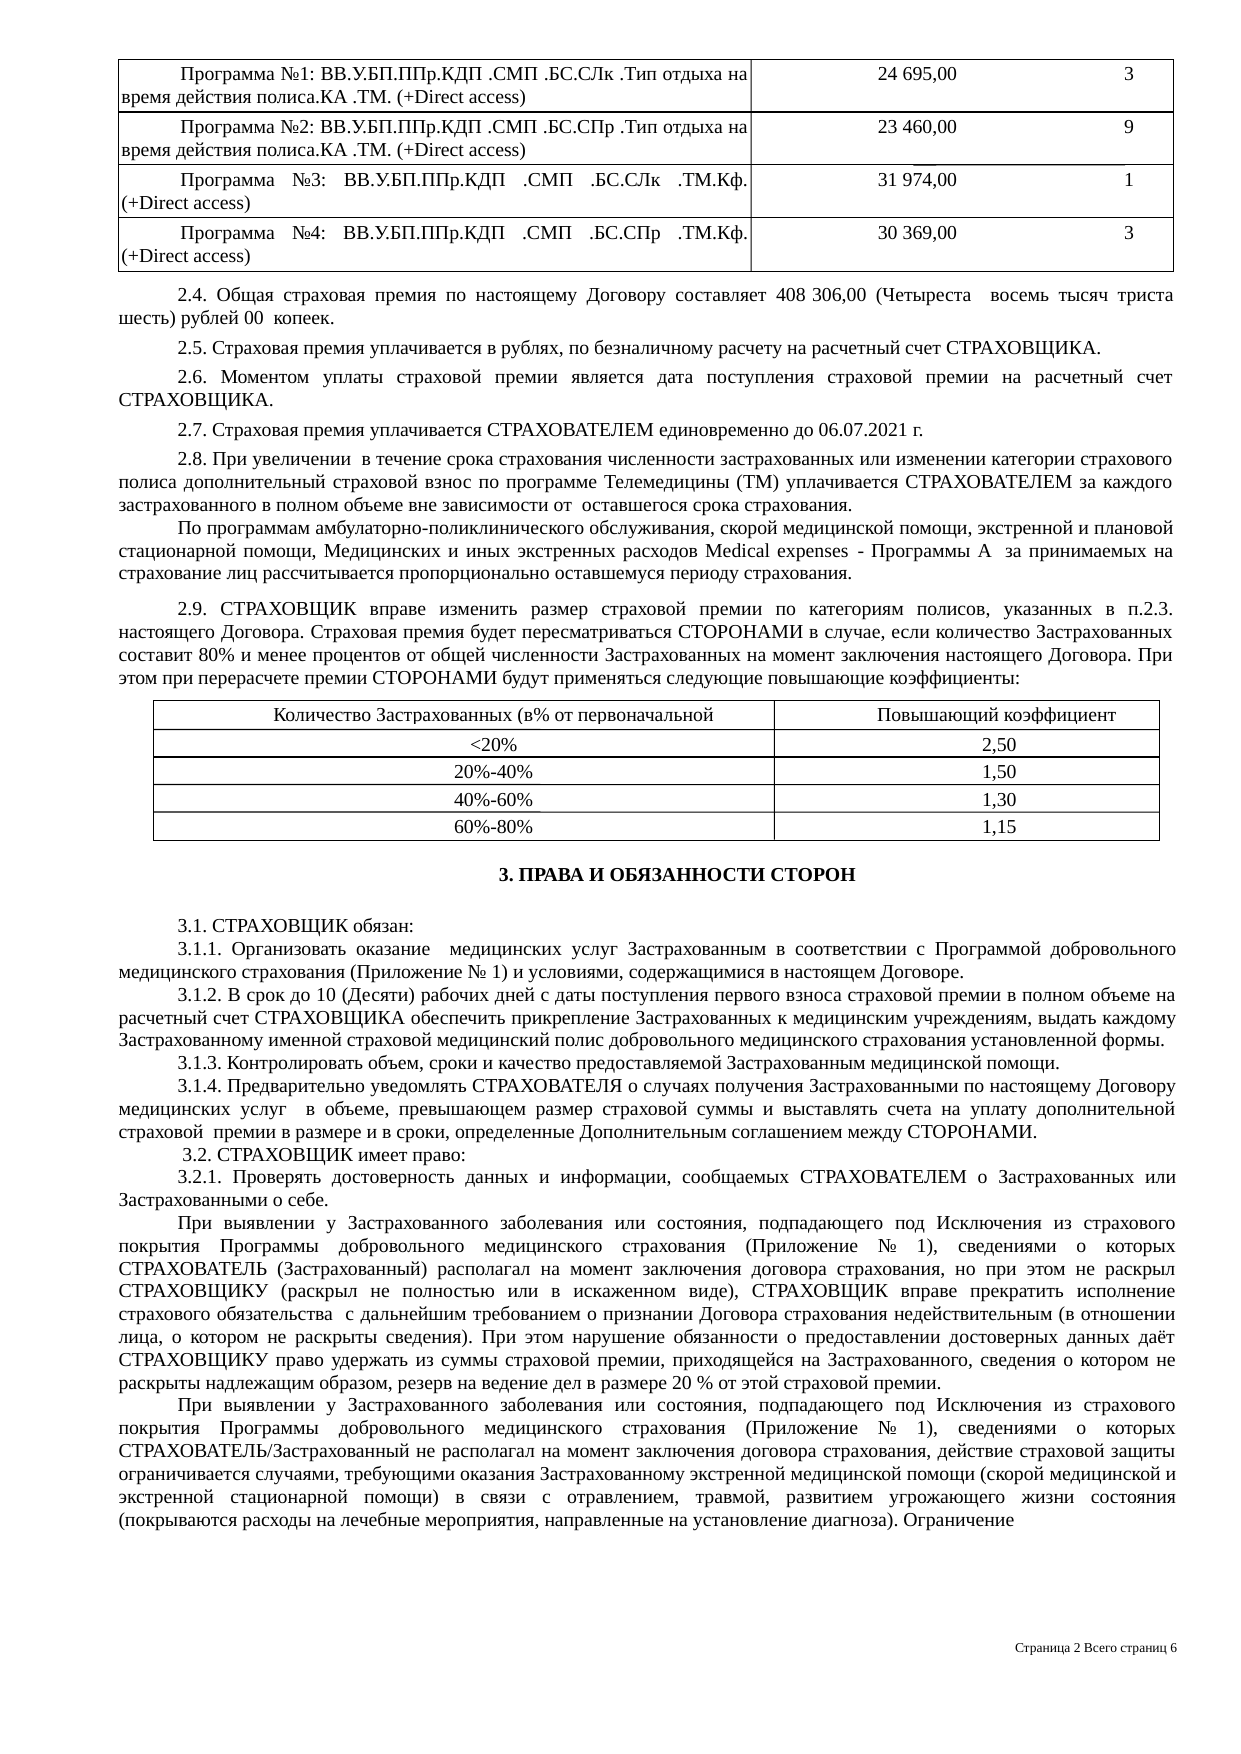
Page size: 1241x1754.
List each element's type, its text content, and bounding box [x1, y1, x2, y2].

text По программам амбулаторно-поликлинического обслуживания, скорой медицинской помощи, экстренной и плановой стационарной помощи, Медицинскиx и иныx экстренныx расходов Medical expenses - Программы A за принимаемых на страхование лиц рассчитывается пропорционально оставшемуся периоду страхования. [118, 516, 1174, 584]
text 30 369,00 [754, 221, 1017, 244]
text Количество Застрахованных (в% от первоначальной численности) [156, 703, 772, 723]
text 2.7. Страховая премия уплачивается СТРАХОВАТЕЛЕМ единовременно до 06.07.2021 г. [118, 418, 1174, 441]
text 2.8. При увеличении в течение срока страхования численности застрахованных или изменении категории страхового полиса дополнительный страховой взнос по программe Телемедицины (ТМ) уплачивается СТРАХОВАТЕЛЕМ за каждого застрахованного в полном объеме вне зависимости от оставшегося срока страхования. [118, 447, 1174, 516]
text 1,30 [777, 787, 1157, 810]
text 3.1.4. Предварительно уведомлять СТРАХОВАТЕЛЯ о случаях получения Застрахованными по настоящему Договору медицинских услуг в объеме, превышающем размер страховой суммы и выставлять счета на уплату дополнительной страховой премии в размере и в сроки, определенные Дополнительным соглашением между СТОРОНАМИ. [118, 1074, 1177, 1142]
text Повышающий коэффициент [777, 703, 1157, 723]
text 1 [1022, 168, 1171, 191]
text Программа №4: ВВ.У.БП.ППр.КДП .СМП .БС.СПр .ТМ.Кф. (+Direct access)  [121, 221, 748, 266]
text 1,50 [777, 760, 1157, 783]
text 9 [1022, 115, 1171, 138]
text 3.1. СТРАХОВЩИК обязан: [118, 914, 1177, 937]
text 40%-60% [156, 787, 772, 810]
text Программа №3: ВВ.У.БП.ППр.КДП .СМП .БС.СЛк .ТМ.Кф. (+Direct access)  [121, 168, 748, 213]
text 2.6. Моментом уплаты страховой премии является дата поступления страховой премии на расчетный счет СТРАХОВЩИКА. [118, 365, 1174, 411]
text 3 [1022, 62, 1171, 85]
text Страница 2 Всего страниц 6 [570, 1639, 1177, 1655]
text <20% [156, 732, 772, 755]
text 3.1.2. В срок до 10 (Десяти) рабочих дней с даты поступления первого взноса страховой премии в полном объеме на расчетный счет СТРАХОВЩИКА обеспечить прикрепление Застрахованных к медицинским учреждениям, выдать каждому Застрахованному именной страховой медицинский полис добровольного медицинского страхования установленной формы. [118, 983, 1177, 1051]
text 1,15 [777, 815, 1157, 838]
text 3.1.1. Организовать оказание медицинских услуг Застрахованным в соответствии с Программой добровольного медицинского страхования (Приложение № 1) и условиями, содержащимися в настоящем Договоре. [118, 937, 1177, 983]
text 3 [1022, 221, 1171, 244]
text 20%-40% [156, 760, 772, 783]
text 3. ПРАВА И ОБЯЗАННОСТИ СТОРОН [118, 863, 1177, 886]
text 3.2. СТРАХОВЩИК имеет право: [118, 1142, 1177, 1165]
text 60%-80% [156, 815, 772, 838]
text Программа №2: ВВ.У.БП.ППр.КДП .СМП .БС.СПр .Тип отдыха на время действия полиса.КА .ТМ. (+Direct access) [121, 115, 748, 161]
text Программа №1: ВВ.У.БП.ППр.КДП .СМП .БС.СЛк .Тип отдыха на время действия полиса.КА .ТМ. (+Direct access) [121, 62, 748, 108]
text 2.9. СТРАХОВЩИК вправе изменить размер страховой премии по категориям полисов, указанных в п.2.3. настоящего Договора. Страховая премия будет пересматриваться СТОРОНАМИ в случае, если количество Застрахованных составит 80% и менее процентов от общей численности Застрахованных на момент заключения настоящего Договора. При этом при перерасчете премии СТОРОНАМИ будут применяться следующие повышающие коэффициенты: [118, 597, 1174, 688]
text 2.4. Общая страховая премия по настоящему Договору составляет 408 306,00 (Четыреста восемь тысяч триста шесть) рублей 00 копеек. [118, 283, 1174, 329]
text При выявлении у Застрахованного заболевания или состояния, подпадающего под Исключения из страхового покрытия Программы добровольного медицинского страхования (Приложение № 1), сведениями о которых СТРАХОВАТЕЛЬ (Застрахованный) располагал на момент заключения договора страхования, но при этом не раскрыл СТРАХОВЩИКУ (раскрыл не полностью или в искаженном виде), СТРАХОВЩИК вправе прекратить исполнение страхового обязательства с дальнейшим требованием о признании Договора страхования недействительным (в отношении лица, о котором не раскрыты сведения). При этом нарушение обязанности о предоставлении достоверных данных даёт СТРАХОВЩИКУ право удержать из суммы страховой премии, приходящейся на Застрахованного, сведения о котором не раскрыты надлежащим образом, резерв на ведение дел в размере 20 % от этой страховой премии. [118, 1211, 1177, 1393]
text 3.1.3. Контролировать объем, сроки и качество предоставляемой Застрахованным медицинской помощи. [118, 1051, 1177, 1074]
text 31 974,00 [754, 168, 1017, 191]
text 2,50 [777, 732, 1157, 755]
text 2.5. Страховая премия уплачивается в рублях, по безналичному расчету на расчетный счет СТРАХОВЩИКА. [118, 336, 1174, 359]
text При выявлении у Застрахованного заболевания или состояния, подпадающего под Исключения из страхового покрытия Программы добровольного медицинского страхования (Приложение № 1), сведениями о которых СТРАХОВАТЕЛЬ/Застрахованный не располагал на момент заключения договора страхования, действие страховой защиты ограничивается случаями, требующими оказания Застрахованному экстренной медицинской помощи (скорой медицинской и экстренной стационарной помощи) в связи с отравлением, травмой, развитием угрожающего жизни состояния (покрываются расходы на лечебные мероприятия, направленные на установление диагноза). Ограничение [118, 1393, 1177, 1530]
text 24 695,00 [754, 62, 1017, 85]
text 23 460,00 [754, 115, 1017, 138]
text 3.2.1. Проверять достоверность данных и информации, сообщаемых СТРАХОВАТЕЛЕМ о Застрахованных или Застрахованными о себе. [118, 1165, 1177, 1211]
